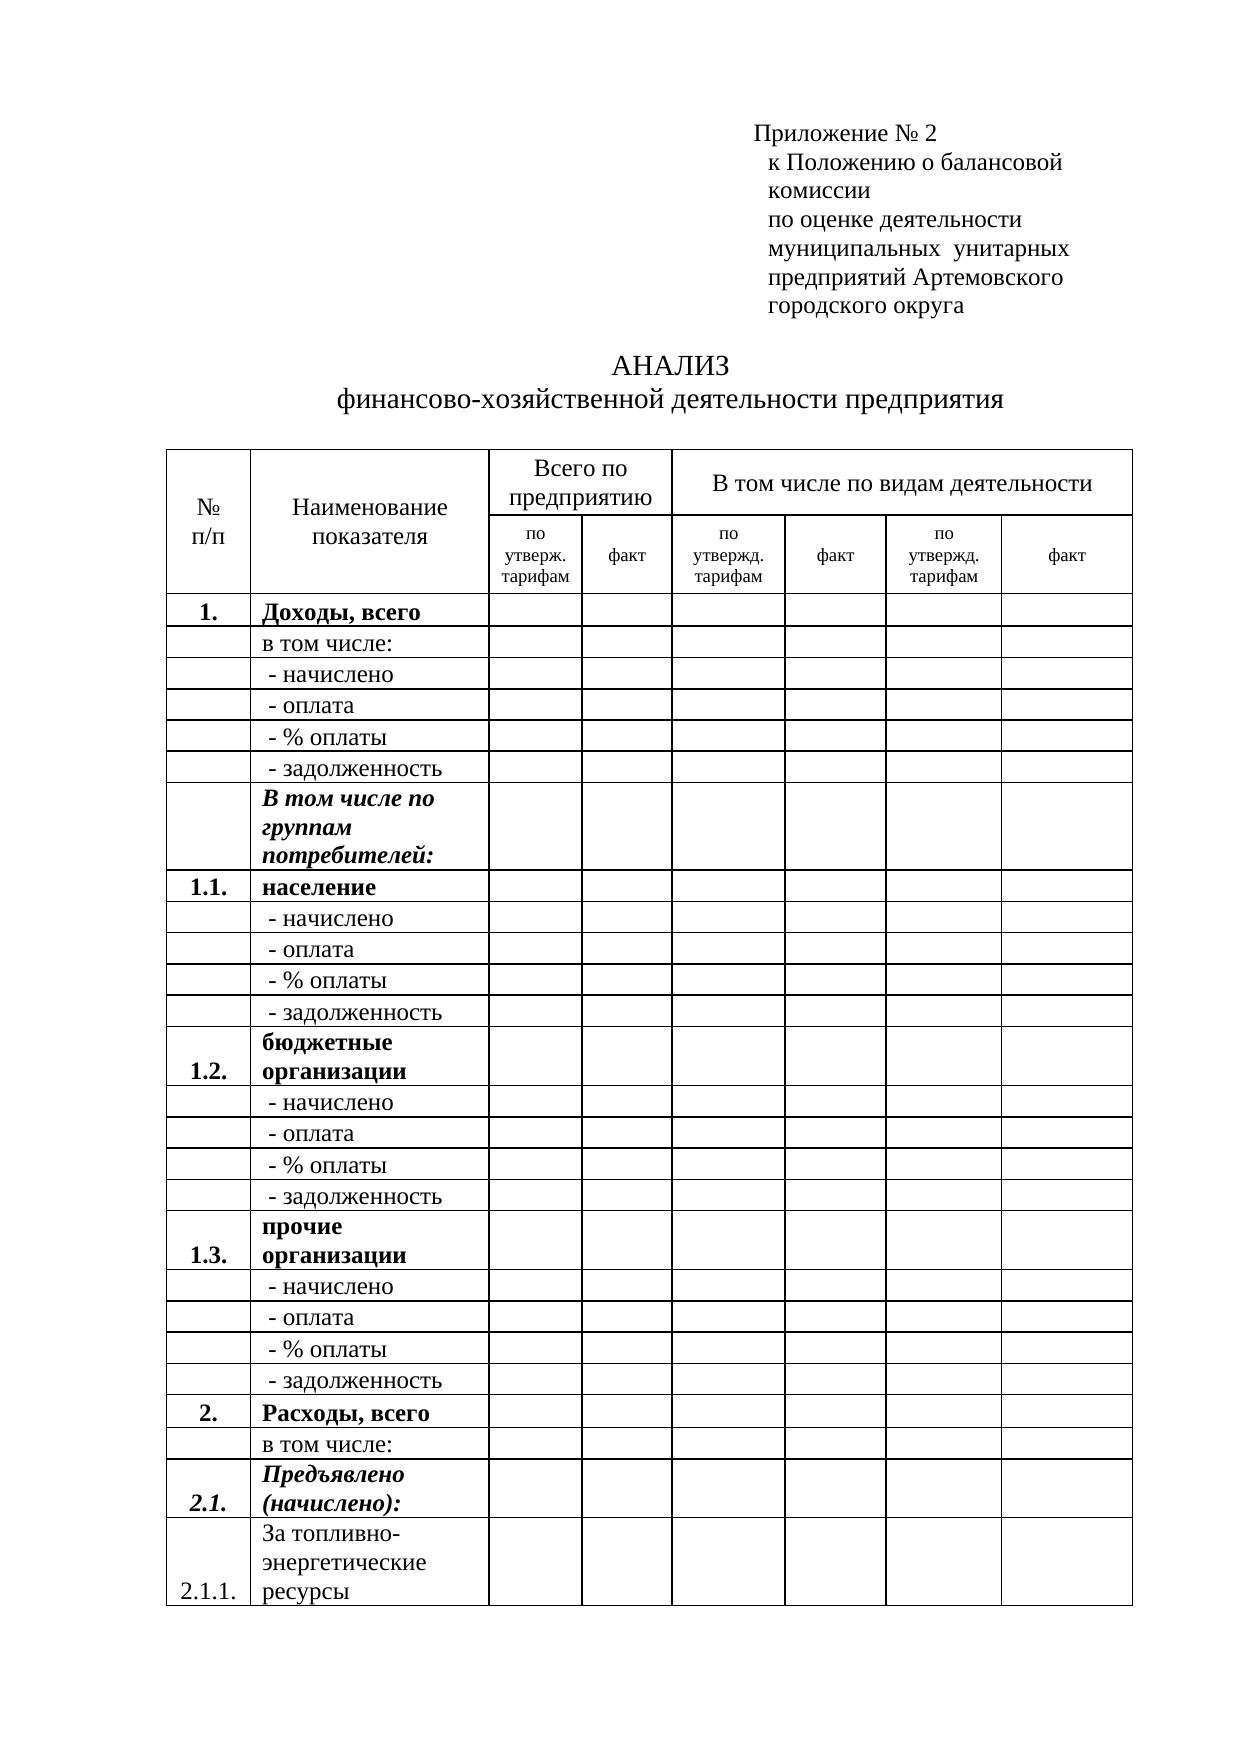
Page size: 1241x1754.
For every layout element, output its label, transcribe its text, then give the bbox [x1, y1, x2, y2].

table_cell [490, 752, 581, 782]
table_cell [1002, 1118, 1132, 1147]
table_cell [673, 933, 784, 963]
table_cell [583, 627, 671, 657]
table_cell [887, 658, 1001, 688]
table_cell [490, 627, 581, 657]
table_cell [1002, 965, 1132, 994]
table_cell [1002, 752, 1132, 782]
table_cell [490, 1428, 581, 1458]
table_cell [167, 965, 250, 994]
table_cell [490, 594, 581, 625]
table_cell [167, 627, 250, 657]
table_cell [673, 1149, 784, 1178]
table_cell Предъявлено (начислено): [251, 1460, 488, 1517]
text финансово-хозяйственной деятельности предприятия [177, 382, 1163, 415]
table_cell [490, 1211, 581, 1269]
table_cell [583, 1518, 671, 1605]
table_cell [1002, 1086, 1132, 1116]
table_cell по утвержд. тарифам [673, 516, 784, 592]
table_cell [1002, 1180, 1132, 1210]
table_cell - % оплаты [251, 721, 488, 750]
table_cell [786, 1518, 885, 1605]
table_cell [490, 871, 581, 901]
table_cell [583, 933, 671, 963]
table_cell [887, 996, 1001, 1026]
table_cell За топливно-энергетические ресурсы [251, 1518, 488, 1605]
table_cell [673, 658, 784, 688]
table_cell [167, 1118, 250, 1147]
table_cell [1002, 1333, 1132, 1362]
table_cell - начислено [251, 658, 488, 688]
table_cell [673, 1270, 784, 1300]
table_cell [1002, 871, 1132, 901]
table_cell [1002, 1460, 1132, 1517]
table_cell [786, 1460, 885, 1517]
table_cell [583, 721, 671, 750]
table_cell [673, 627, 784, 657]
table_cell [786, 1395, 885, 1427]
table_cell [673, 1211, 784, 1269]
table_cell [887, 1270, 1001, 1300]
table_cell [167, 690, 250, 719]
table_cell [583, 1211, 671, 1269]
table_cell [673, 1460, 784, 1517]
table_cell [786, 1333, 885, 1362]
table_cell [786, 965, 885, 994]
table_cell [673, 1333, 784, 1362]
table_cell [583, 690, 671, 719]
table_cell [583, 1180, 671, 1210]
table_cell [887, 933, 1001, 963]
table_cell [786, 721, 885, 750]
table_cell факт [1002, 516, 1132, 592]
table_cell [167, 658, 250, 688]
table_cell [1002, 721, 1132, 750]
table_cell [490, 1086, 581, 1116]
table_cell [1002, 1027, 1132, 1085]
table_cell [490, 1395, 581, 1427]
table_cell факт [583, 516, 671, 592]
table_cell [673, 965, 784, 994]
table_cell [490, 721, 581, 750]
table_cell [786, 690, 885, 719]
table_cell [490, 690, 581, 719]
table_cell [490, 996, 581, 1026]
table_cell по утверж. тарифам [490, 516, 581, 592]
table_cell [167, 721, 250, 750]
table_cell прочие организации [251, 1211, 488, 1269]
text АНАЛИЗ [177, 348, 1163, 382]
table_cell [583, 996, 671, 1026]
table_cell [673, 1518, 784, 1605]
table_cell [673, 1180, 784, 1210]
text по оценке деятельности муниципальных унитарных предприятий Артемовского городского округа [768, 204, 1163, 319]
table_cell [673, 690, 784, 719]
table_cell [887, 1333, 1001, 1362]
table_cell [490, 1180, 581, 1210]
table_cell [887, 721, 1001, 750]
table_cell [167, 996, 250, 1026]
table_cell [583, 752, 671, 782]
table_cell [1002, 1395, 1132, 1427]
table_cell [583, 965, 671, 994]
table_header Всего по предприятию [490, 450, 671, 514]
table_cell [167, 933, 250, 963]
table_cell [673, 752, 784, 782]
table_cell [490, 1333, 581, 1362]
table_cell [490, 902, 581, 932]
table_cell - % оплаты [251, 1149, 488, 1178]
table_cell [887, 1180, 1001, 1210]
table_cell [490, 1518, 581, 1605]
table_cell [786, 1364, 885, 1394]
table_cell [167, 1180, 250, 1210]
table_cell - начислено [251, 1086, 488, 1116]
table_cell [673, 871, 784, 901]
table_cell [1002, 783, 1132, 869]
table_cell - оплата [251, 690, 488, 719]
table_cell [786, 627, 885, 657]
table_cell [786, 1270, 885, 1300]
table_cell 2. [167, 1395, 250, 1427]
table_cell Расходы, всего [251, 1395, 488, 1427]
table_cell [490, 1364, 581, 1394]
table_cell [490, 1460, 581, 1517]
table_cell [1002, 996, 1132, 1026]
table_cell [887, 1364, 1001, 1394]
table_cell [583, 1270, 671, 1300]
table_cell [887, 1302, 1001, 1331]
table_cell [167, 752, 250, 782]
table_cell [583, 594, 671, 625]
table_cell 2.1.1. [167, 1518, 250, 1605]
table_cell [490, 1118, 581, 1147]
table_cell - задолженность [251, 996, 488, 1026]
table_cell [1002, 902, 1132, 932]
table_cell [887, 902, 1001, 932]
table_cell [673, 721, 784, 750]
table_cell [167, 1086, 250, 1116]
table_header Наименование показателя [251, 450, 488, 592]
table_cell [1002, 1518, 1132, 1605]
table_cell [673, 1086, 784, 1116]
table_cell [786, 1180, 885, 1210]
table_cell Доходы, всего [251, 594, 488, 625]
table_cell [1002, 658, 1132, 688]
table_cell [1002, 690, 1132, 719]
table_cell бюджетные организации [251, 1027, 488, 1085]
table_cell [1002, 1428, 1132, 1458]
table_cell [887, 1460, 1001, 1517]
table_cell 1. [167, 594, 250, 625]
table_cell в том числе: [251, 627, 488, 657]
table_cell - задолженность [251, 1180, 488, 1210]
table_cell [167, 1428, 250, 1458]
table_cell - % оплаты [251, 965, 488, 994]
table_cell [490, 933, 581, 963]
table_cell - % оплаты [251, 1333, 488, 1362]
table_cell [887, 627, 1001, 657]
table_cell - задолженность [251, 1364, 488, 1394]
table_cell [583, 1428, 671, 1458]
table_header № п/п [167, 450, 250, 592]
table_cell [1002, 1364, 1132, 1394]
table_cell [887, 1518, 1001, 1605]
table_cell В том числе по группам потребителей: [251, 783, 488, 869]
table_cell [887, 1149, 1001, 1178]
table_cell [583, 871, 671, 901]
table_cell [167, 1364, 250, 1394]
table_cell [786, 1149, 885, 1178]
table_cell [583, 658, 671, 688]
table_cell [887, 783, 1001, 869]
table_cell [786, 1027, 885, 1085]
table_cell [490, 783, 581, 869]
text Приложение № 2 [177, 118, 1163, 147]
table_cell [583, 1118, 671, 1147]
table_cell [167, 1270, 250, 1300]
table_cell [887, 690, 1001, 719]
table_cell 1.3. [167, 1211, 250, 1269]
table_cell - оплата [251, 1118, 488, 1147]
table_cell [1002, 1149, 1132, 1178]
table_cell в том числе: [251, 1428, 488, 1458]
table_cell [167, 783, 250, 869]
table_cell [887, 1395, 1001, 1427]
table_cell [673, 902, 784, 932]
table_cell [583, 783, 671, 869]
table_cell [490, 1302, 581, 1331]
table_cell [1002, 1211, 1132, 1269]
table_cell [887, 594, 1001, 625]
table_cell [583, 902, 671, 932]
table_cell [887, 1027, 1001, 1085]
table_cell [887, 1428, 1001, 1458]
table_cell [786, 1428, 885, 1458]
table_cell [1002, 1302, 1132, 1331]
table_cell [583, 1302, 671, 1331]
table_header В том числе по видам деятельности [673, 450, 1132, 514]
table_cell факт [786, 516, 885, 592]
table_cell - оплата [251, 933, 488, 963]
table_cell [887, 871, 1001, 901]
table_cell [673, 1364, 784, 1394]
table_cell [673, 1027, 784, 1085]
table_cell [1002, 933, 1132, 963]
table_cell [1002, 1270, 1132, 1300]
table_cell [786, 658, 885, 688]
table_cell [490, 1149, 581, 1178]
table_cell [786, 783, 885, 869]
table_cell 2.1. [167, 1460, 250, 1517]
table_cell [167, 1149, 250, 1178]
table_cell [887, 1211, 1001, 1269]
table_cell [887, 1118, 1001, 1147]
table_cell [887, 1086, 1001, 1116]
table_cell по утвержд. тарифам [887, 516, 1001, 592]
table_cell [786, 752, 885, 782]
table_cell 1.2. [167, 1027, 250, 1085]
table_cell - начислено [251, 902, 488, 932]
table_cell [786, 996, 885, 1026]
table_cell [673, 783, 784, 869]
table_cell [786, 1118, 885, 1147]
table_cell [786, 933, 885, 963]
table_cell [887, 752, 1001, 782]
table_cell [167, 902, 250, 932]
table_cell население [251, 871, 488, 901]
table_cell [887, 965, 1001, 994]
table_cell [167, 1333, 250, 1362]
table_cell [673, 594, 784, 625]
table_cell [583, 1027, 671, 1085]
table_cell [786, 594, 885, 625]
table_cell [673, 1118, 784, 1147]
table_cell 1.1. [167, 871, 250, 901]
table_cell [583, 1395, 671, 1427]
table_cell [490, 1027, 581, 1085]
table_cell [490, 658, 581, 688]
table_cell [583, 1149, 671, 1178]
table_cell - оплата [251, 1302, 488, 1331]
table_cell [583, 1364, 671, 1394]
table_cell [583, 1333, 671, 1362]
table_cell [673, 996, 784, 1026]
table_cell - задолженность [251, 752, 488, 782]
table_cell [786, 1086, 885, 1116]
table_cell [786, 1302, 885, 1331]
table_cell [786, 871, 885, 901]
table_cell [673, 1395, 784, 1427]
table_cell [1002, 594, 1132, 625]
table_cell [673, 1302, 784, 1331]
table_cell [786, 902, 885, 932]
table_cell - начислено [251, 1270, 488, 1300]
table_cell [786, 1211, 885, 1269]
table_cell [673, 1428, 784, 1458]
table_cell [490, 965, 581, 994]
table_cell [167, 1302, 250, 1331]
table_cell [490, 1270, 581, 1300]
text к Положению о балансовой комиссии [768, 147, 1163, 204]
table_cell [1002, 627, 1132, 657]
table_cell [583, 1460, 671, 1517]
table_cell [583, 1086, 671, 1116]
